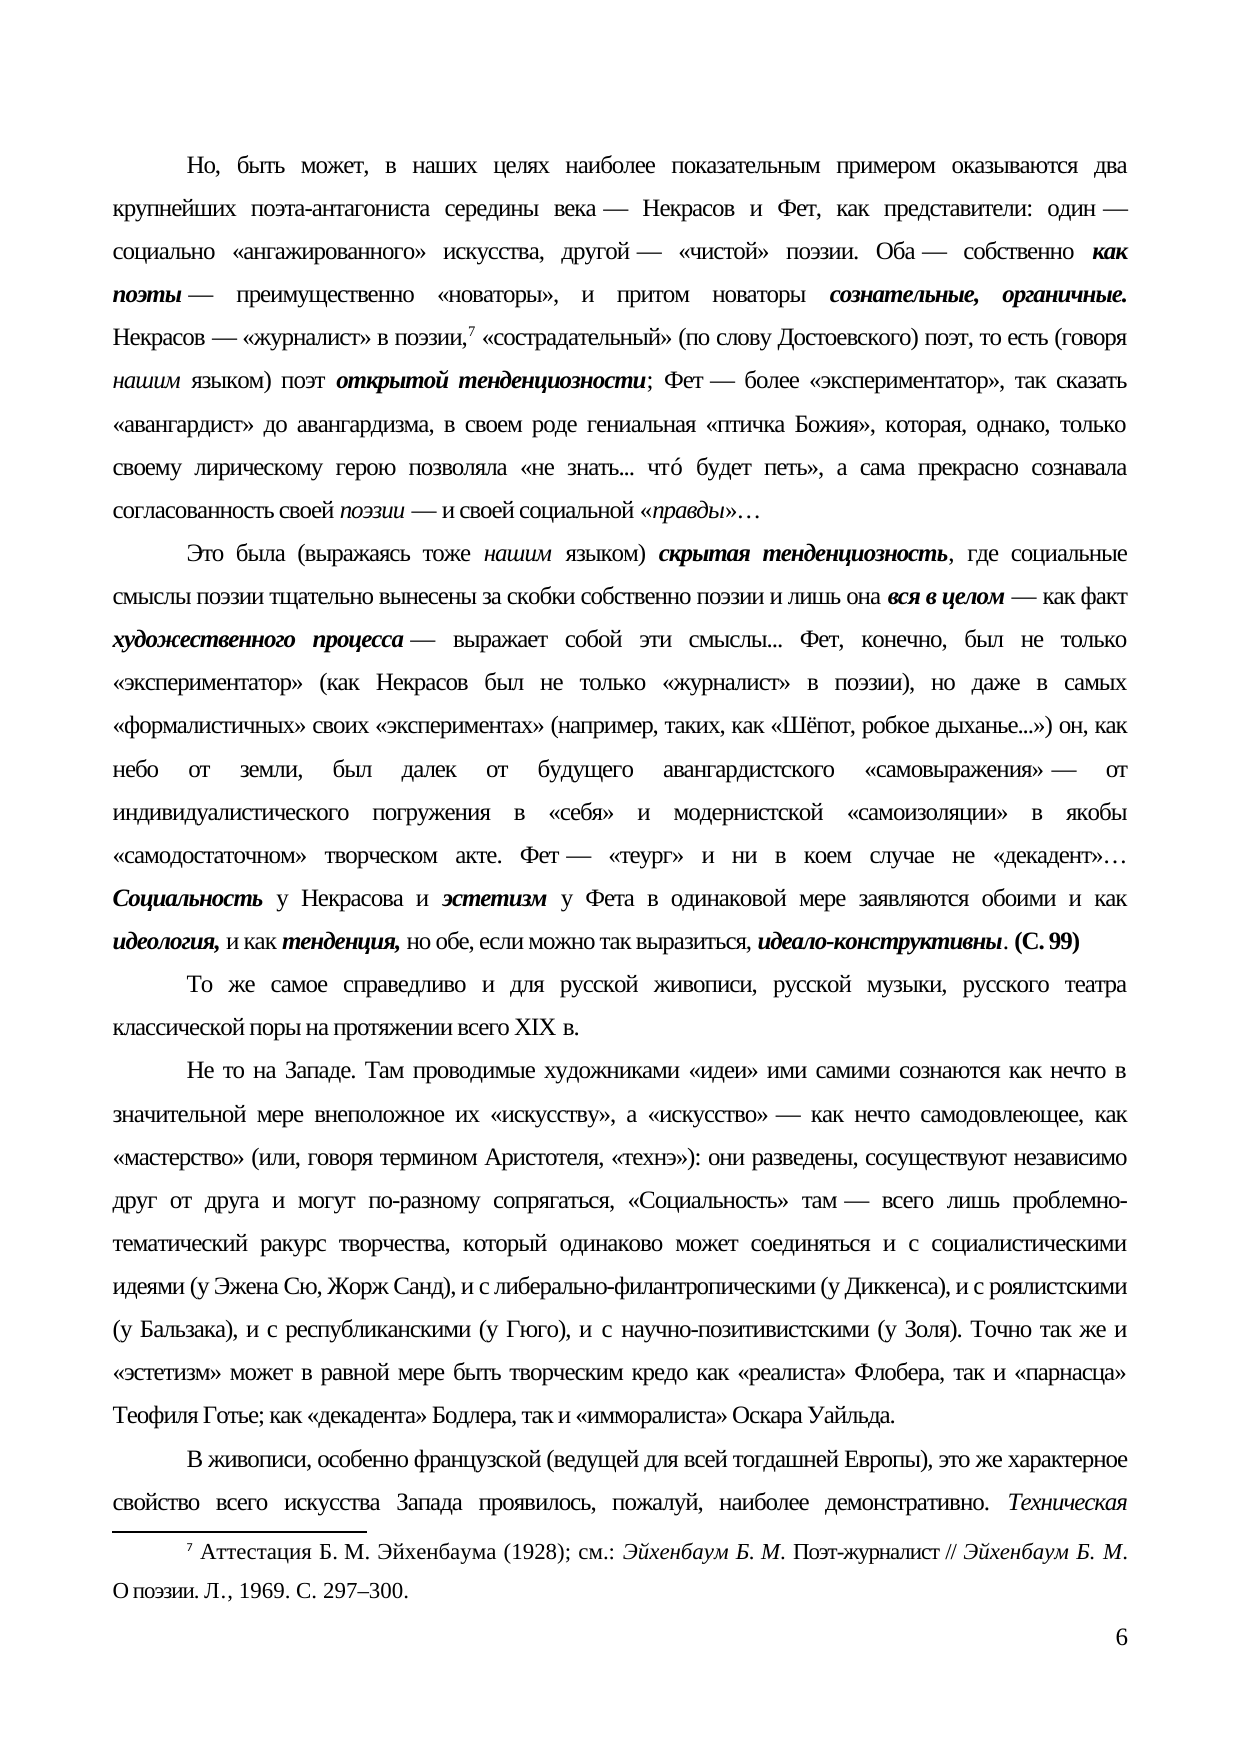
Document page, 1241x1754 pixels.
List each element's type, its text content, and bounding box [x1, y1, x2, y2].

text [112, 1444, 1128, 1516]
text Но, быть может, в наших целях наиболее показательным примером оказываются два крупнейших поэта-антагониста середины века — Некрасов и Фет, как представители: один — социально «ангажированного» искусства, другой — «чистой» поэзии. Оба — собственно как поэты — преимущественно «новаторы», и притом новаторы сознательные, органичные. Некрасов — «журналист» в поэзии, «сострадательный» (по слову Достоевского) поэт, то есть (говоря нашим языком) поэт открытой тенденциозности; Фет — более «экспериментатор», так сказать «авангардист» до авангардизма, в своем роде гениальная «птичка Божия», которая, однако, только своему лирическому герою позволяла «не знать... чтó будет петь», а сама прекрасно сознавала согласованность своей поэзии — и своей социальной «правды»… [112, 150, 1128, 524]
text Не то на Западе. Там проводимые художниками «идеи» ими самими сознаются как нечто в значительной мере внеположное их «искусству», а «искусство» — как нечто самодовлеющее, как «мастерство» (или, говоря термином Аристотеля, «технэ»): они разведены, сосуществуют независимо друг от друга и могут по-разному сопрягаться, «Социальность» там — всего лишь проблемно-тематический ракурс творчества, который одинаково может соединяться и с социалистическими идеями (у Эжена Сю, Жорж Санд), и с либерально-филантропическими (у Диккенса), и с роялистскими (у Бальзака), и с республиканскими (у Гюго), и с научно-позитивистскими (у Золя). Точно так же и «эстетизм» может в равной мере быть творческим кредо как «реалиста» Флобера, так и «парнасца» Теофиля Готье; как «декадента» Бодлера, так и «имморалиста» Оскара Уайльда. [112, 1056, 1128, 1429]
text То же самое справедливо и для русской живописи, русской музыки, русского театра классической поры на протяжении всего XIX в. [112, 969, 1128, 1041]
text Это была (выражаясь тоже нашим языком) скрытая тенденциозность, где социальные смыслы поэзии тщательно вынесены за скобки собственно поэзии и лишь она вся в целом — как факт художественного процесса — выражает собой эти смыслы... Фет, конечно, был не только «экспериментатор» (как Некрасов был не только «журналист» в поэзии), но даже в самых «формалистичных» своих «экспериментах» (например, таких, как «Шёпот, робкое дыханье...») он, как небо от земли, был далек от будущего авангардистского «самовыражения» — от индивидуалистического погружения в «себя» и модернистской «самоизоляции» в якобы «самодостаточном» творческом акте. Фет — «теург» и ни в коем случае не «декадент»… Социальность у Некрасова и эстетизм у Фета в одинаковой мере заявляются обоими и как идеология, и как тенденция, но обе, если можно так выразиться, идеало-конструктивны. (С. 99) [112, 538, 1128, 955]
